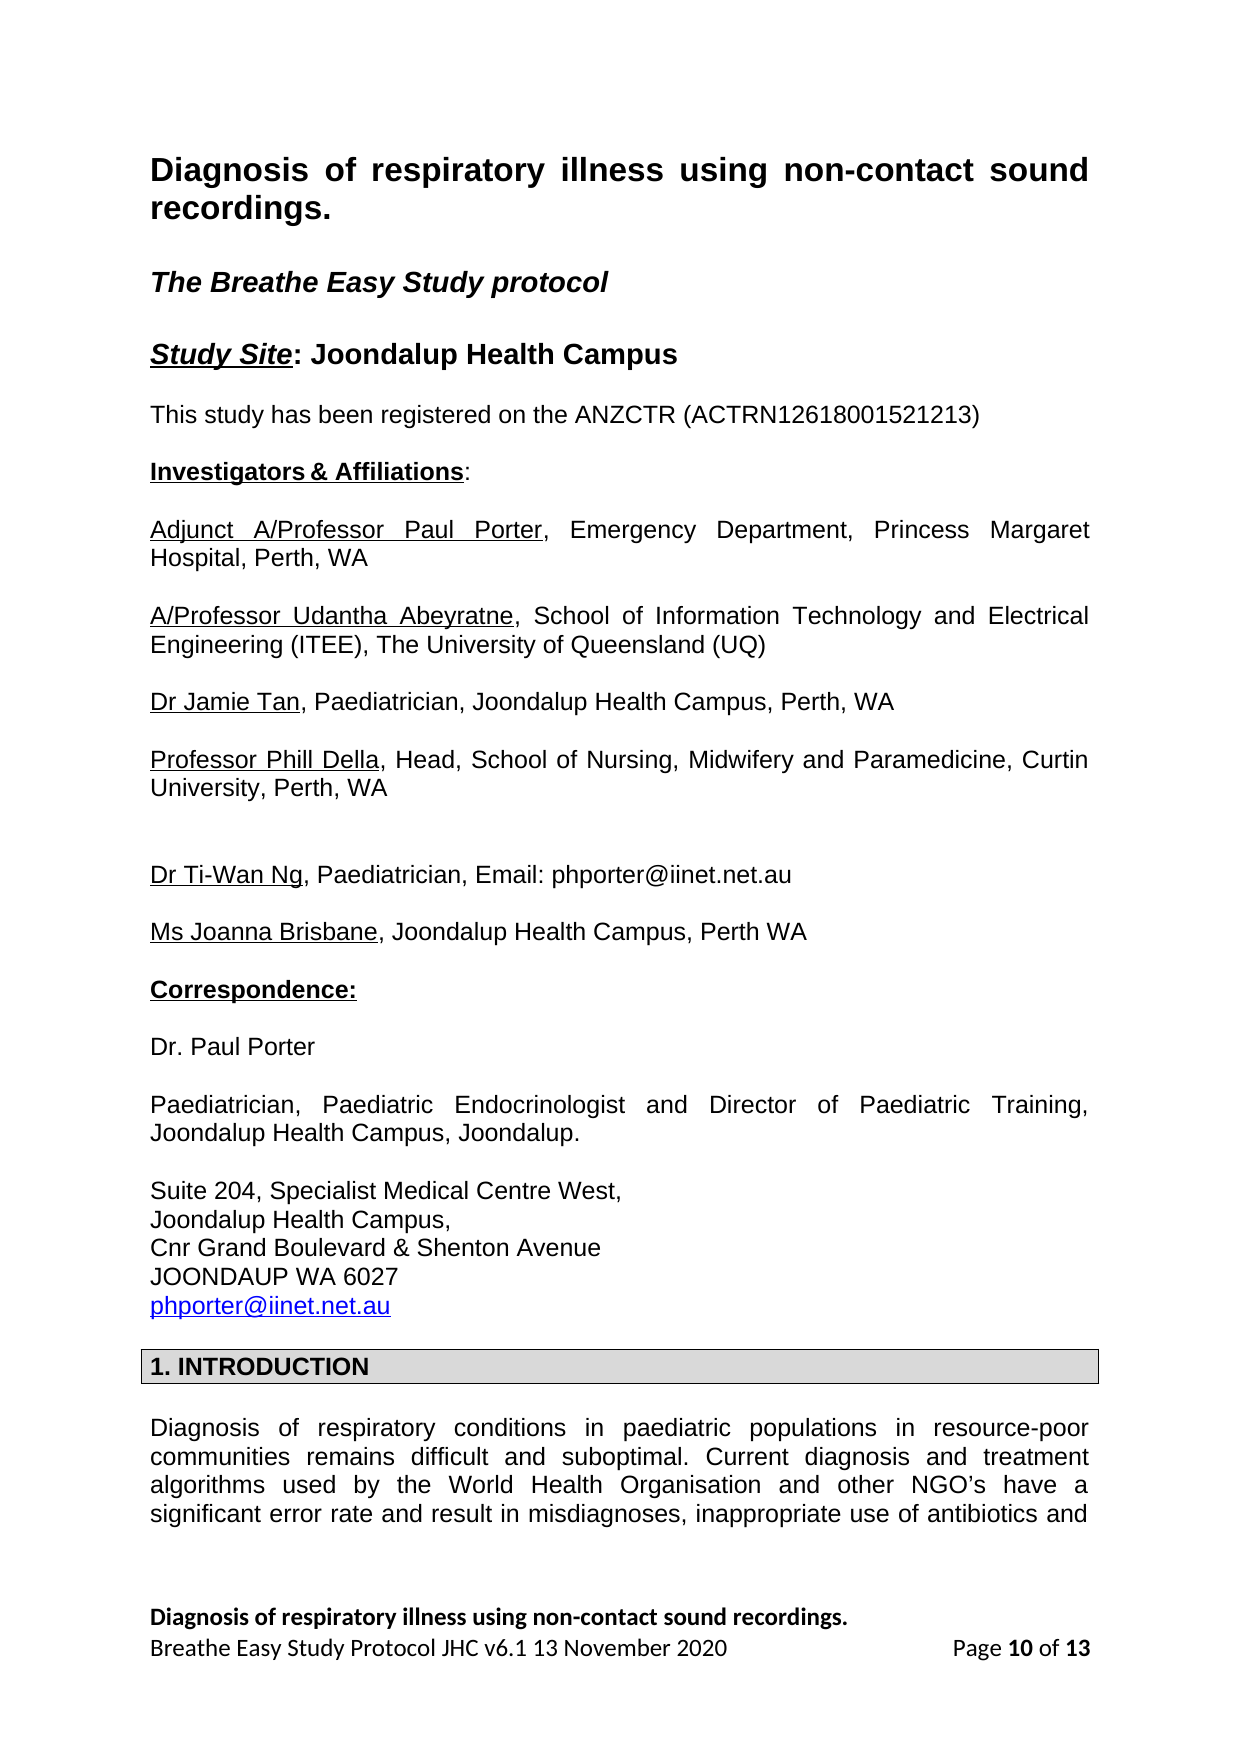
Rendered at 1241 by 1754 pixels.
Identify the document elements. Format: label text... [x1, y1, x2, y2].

text Cnr Grand Boulevard & Shenton Avenue [150, 1233, 1090, 1262]
text Correspondence: [150, 974, 1090, 1003]
text Joondalup Health Campus, [150, 1204, 1090, 1233]
text JOONDAUP WA 6027 [150, 1262, 1090, 1291]
text Dr. Paul Porter [150, 1032, 1090, 1089]
text Dr Jamie Tan, Paediatrician, Joondalup Health Campus, Perth, WA [150, 687, 1090, 716]
text 1. INTRODUCTION [142, 1350, 1098, 1383]
text Adjunct A/Professor Paul Porter, Emergency Department, Princess Margaret Hospital, Perth, WA [150, 514, 1090, 572]
text A/Professor Udantha Abeyratne, School of Information Technology and Electrical Engineering (ITEE), The University of Queensland (UQ) [150, 601, 1090, 658]
text Ms Joanna Brisbane, Joondalup Health Campus, Perth WA [150, 917, 1090, 946]
text This study has been registered on the ANZCTR (ACTRN12618001521213) [150, 399, 1090, 428]
text Study Site: Joondalup Health Campus [150, 337, 1090, 371]
text Suite 204, Specialist Medical Centre West, [150, 1176, 1090, 1204]
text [150, 1413, 1090, 1528]
text Diagnosis of respiratory illness using non-contact sound recordings. [150, 150, 1090, 227]
text Investigators & Affiliations: [150, 457, 1090, 486]
text phporter@iinet.net.au [150, 1291, 1090, 1319]
text Dr Ti-Wan Ng, Paediatrician, Email: phporter@iinet.net.au [150, 859, 1090, 888]
text Paediatrician, Paediatric Endocrinologist and Director of Paediatric Training, Joondalup Health Campus, Joondalup. [150, 1089, 1090, 1147]
text The Breathe Easy Study protocol [150, 265, 1090, 299]
text Professor Phill Della, Head, School of Nursing, Midwifery and Paramedicine, Curtin University, Perth, WA [150, 744, 1090, 802]
